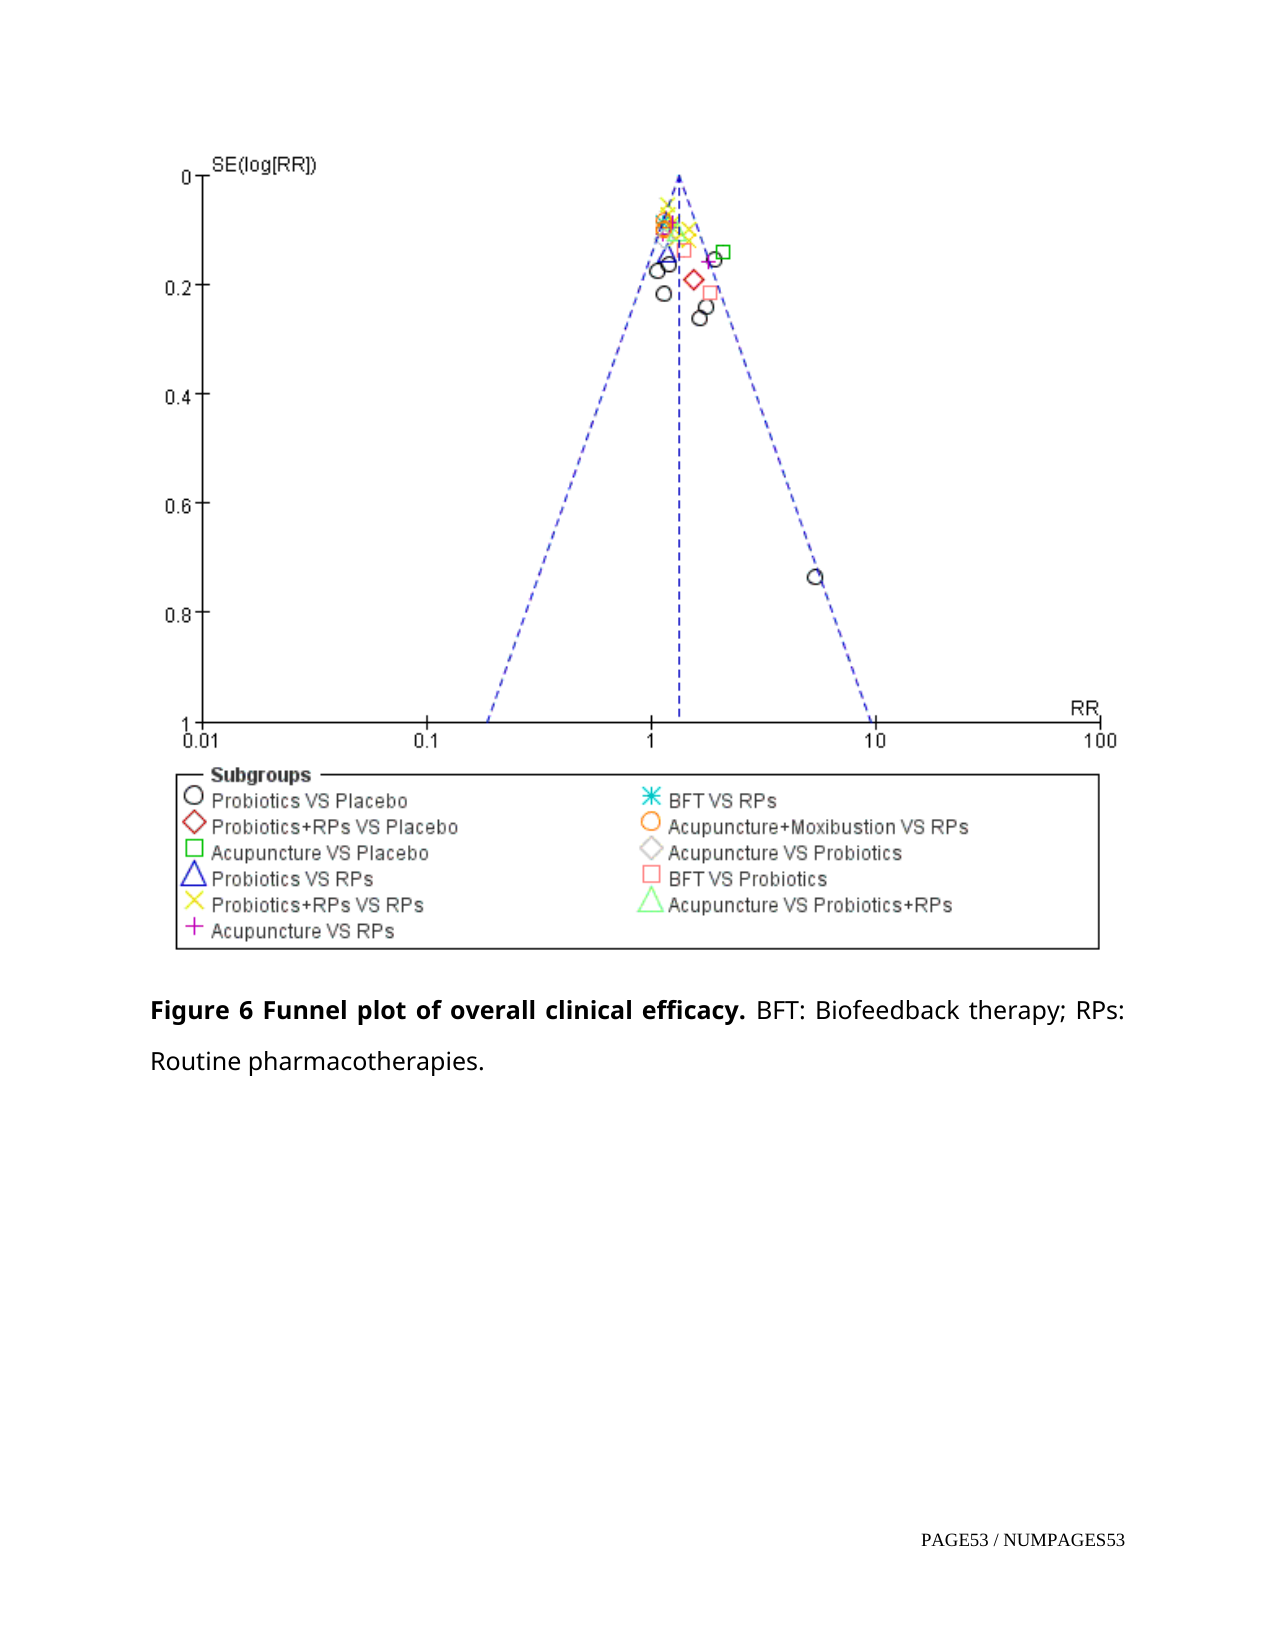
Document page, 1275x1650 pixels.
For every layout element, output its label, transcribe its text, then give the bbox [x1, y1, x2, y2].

text Figure 6 Funnel plot of overall clinical efficacy. BFT: biofeedback therapy; RPs: Routine pharmacotherapies. [150, 976, 1125, 1078]
picture [150, 150, 1125, 976]
